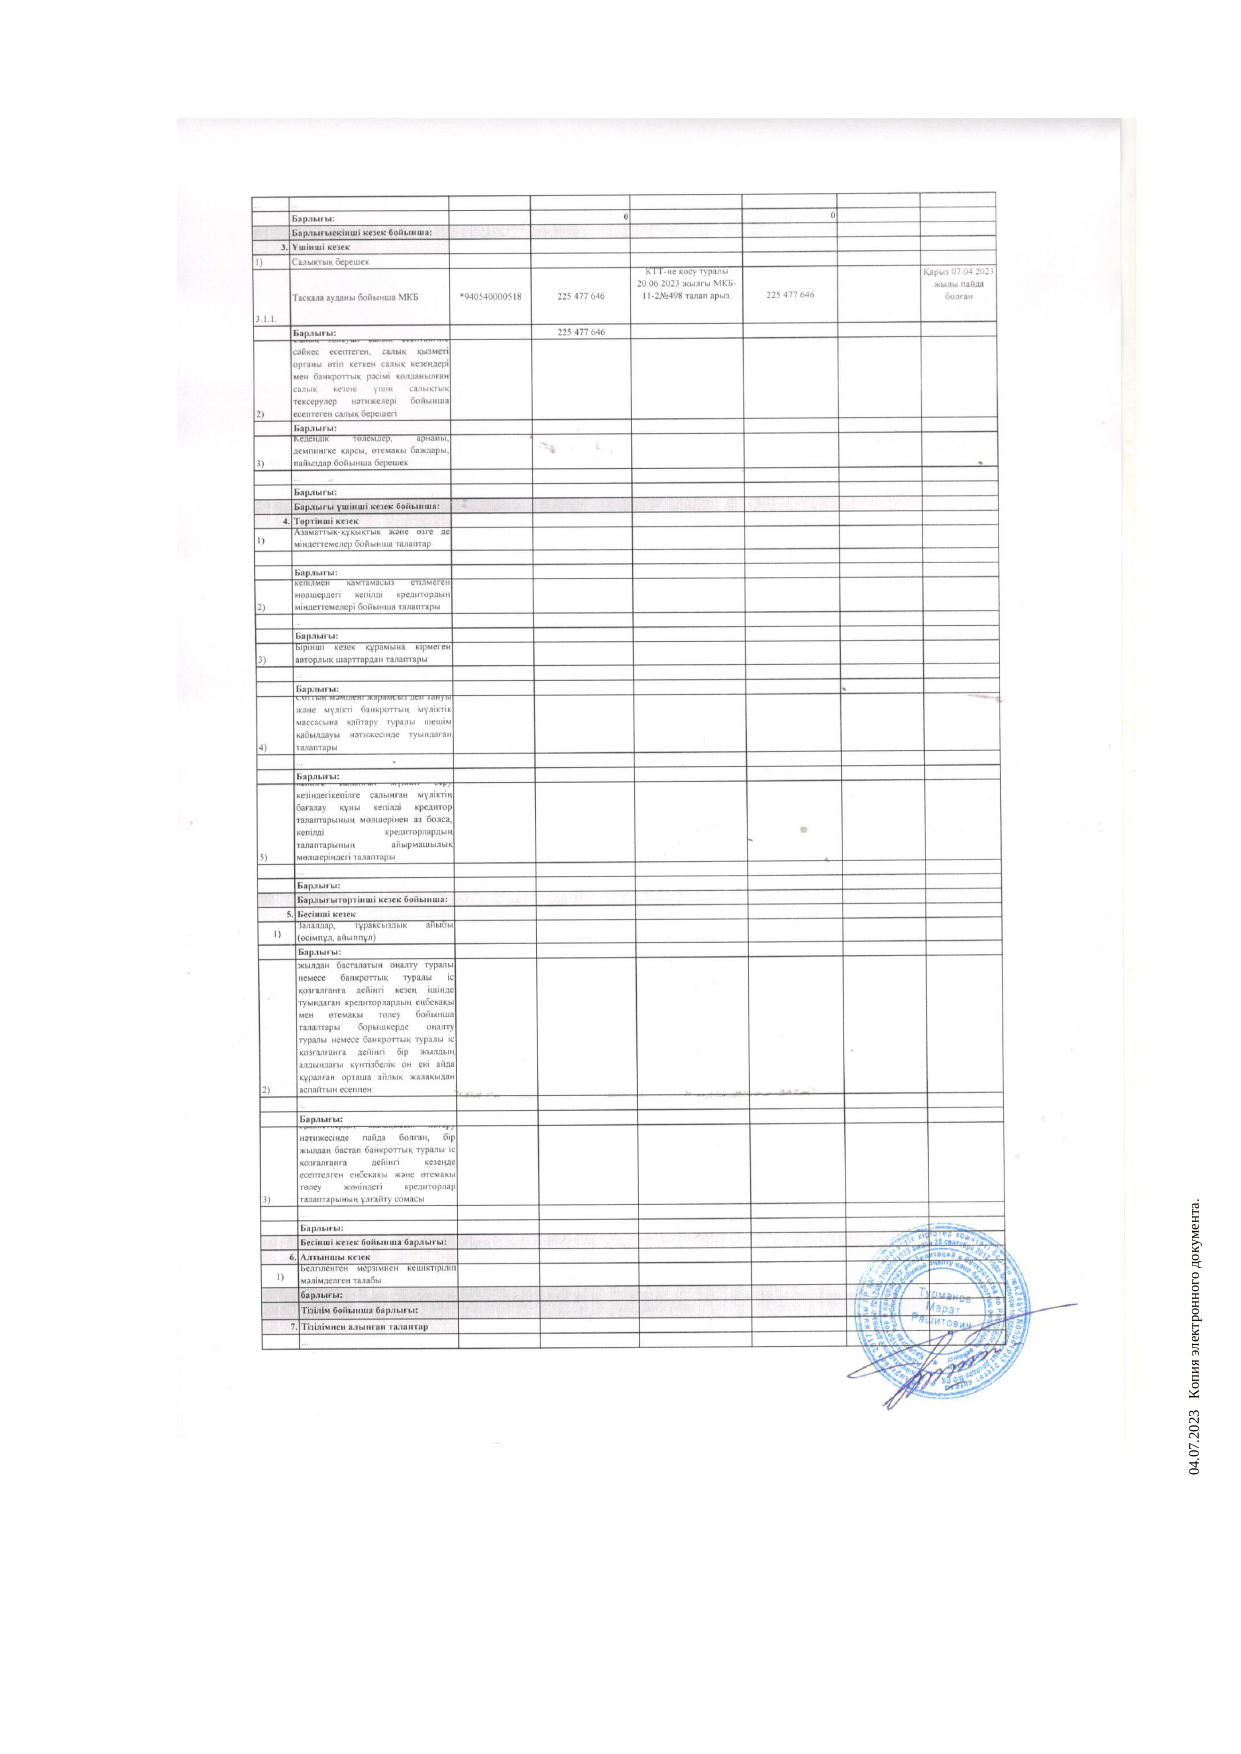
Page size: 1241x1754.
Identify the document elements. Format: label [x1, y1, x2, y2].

picture [177, 118, 1151, 1458]
